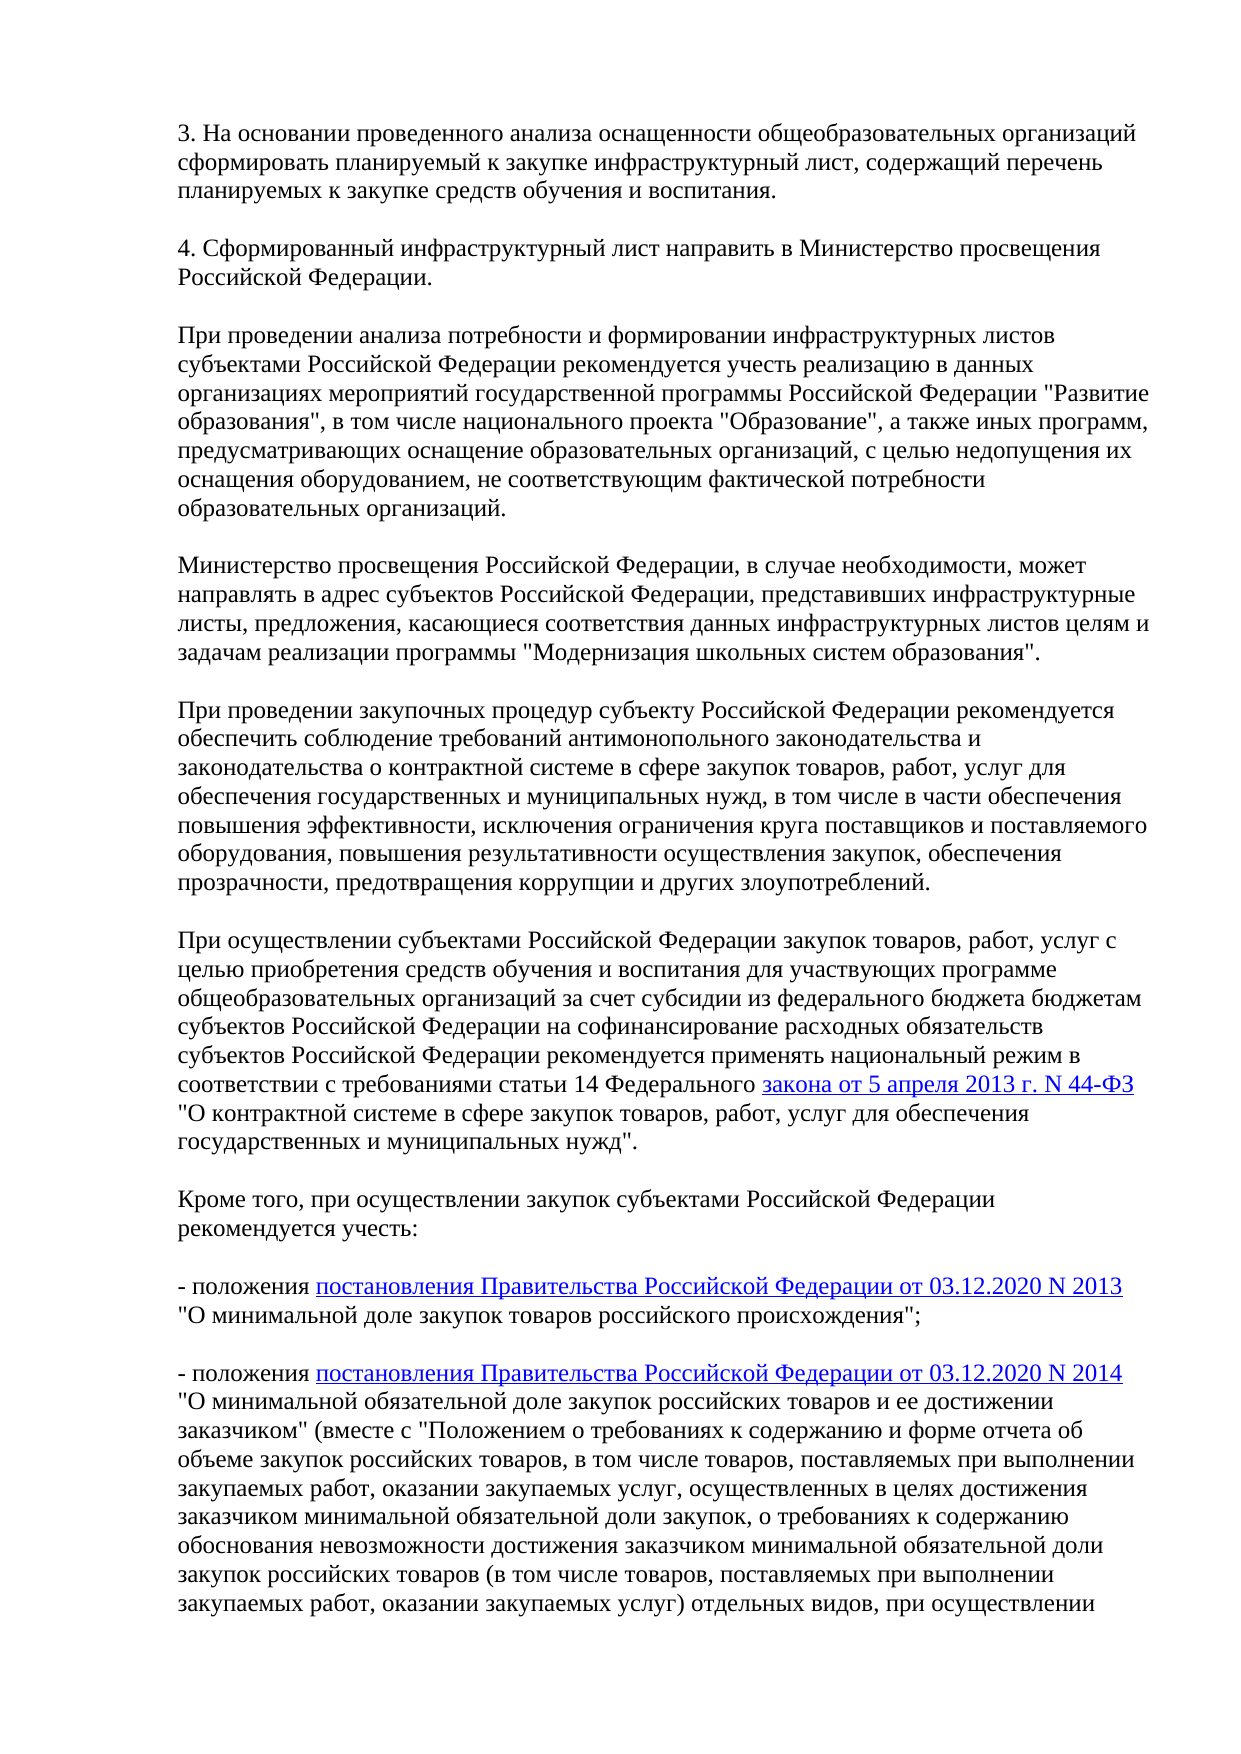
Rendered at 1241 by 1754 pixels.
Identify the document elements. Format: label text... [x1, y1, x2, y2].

text 4. Сформированный инфраструктурный лист направить в Министерство просвещения Российской Федерации. [177, 233, 1152, 291]
text При осуществлении субъектами Российской Федерации закупок товаров, работ, услуг с целью приобретения средств обучения и воспитания для участвующих программе общеобразовательных организаций за счет субсидии из федерального бюджета бюджетам субъектов Российской Федерации на софинансирование расходных обязательств субъектов Российской Федерации рекомендуется применять национальный режим в соответствии с требованиями статьи 14 Федерального закона от 5 апреля 2013 г. N 44-ФЗ "О контрактной системе в сфере закупок товаров, работ, услуг для обеспечения государственных и муниципальных нужд". [177, 925, 1152, 1155]
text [177, 1358, 1152, 1616]
text Министерство просвещения Российской Федерации, в случае необходимости, может направлять в адрес субъектов Российской Федерации, представивших инфраструктурные листы, предложения, касающиеся соответствия данных инфраструктурных листов целям и задачам реализации программы "Модернизация школьных систем образования". [177, 551, 1152, 666]
text 3. На основании проведенного анализа оснащенности общеобразовательных организаций сформировать планируемый к закупке инфраструктурный лист, содержащий перечень планируемых к закупке средств обучения и воспитания. [177, 118, 1152, 204]
text При проведении анализа потребности и формировании инфраструктурных листов субъектами Российской Федерации рекомендуется учесть реализацию в данных организациях мероприятий государственной программы Российской Федерации "Развитие образования", в том числе национального проекта "Образование", а также иных программ, предусматривающих оснащение образовательных организаций, с целью недопущения их оснащения оборудованием, не соответствующим фактической потребности образовательных организаций. [177, 320, 1152, 521]
text Кроме того, при осуществлении закупок субъектами Российской Федерации рекомендуется учесть: [177, 1184, 1152, 1242]
text При проведении закупочных процедур субъекту Российской Федерации рекомендуется обеспечить соблюдение требований антимонопольного законодательства и законодательства о контрактной системе в сфере закупок товаров, работ, услуг для обеспечения государственных и муниципальных нужд, в том числе в части обеспечения повышения эффективности, исключения ограничения круга поставщиков и поставляемого оборудования, повышения результативности осуществления закупок, обеспечения прозрачности, предотвращения коррупции и других злоупотреблений. [177, 695, 1152, 896]
text - положения постановления Правительства Российской Федерации от 03.12.2020 N 2013 "О минимальной доле закупок товаров российского происхождения"; [177, 1271, 1152, 1328]
